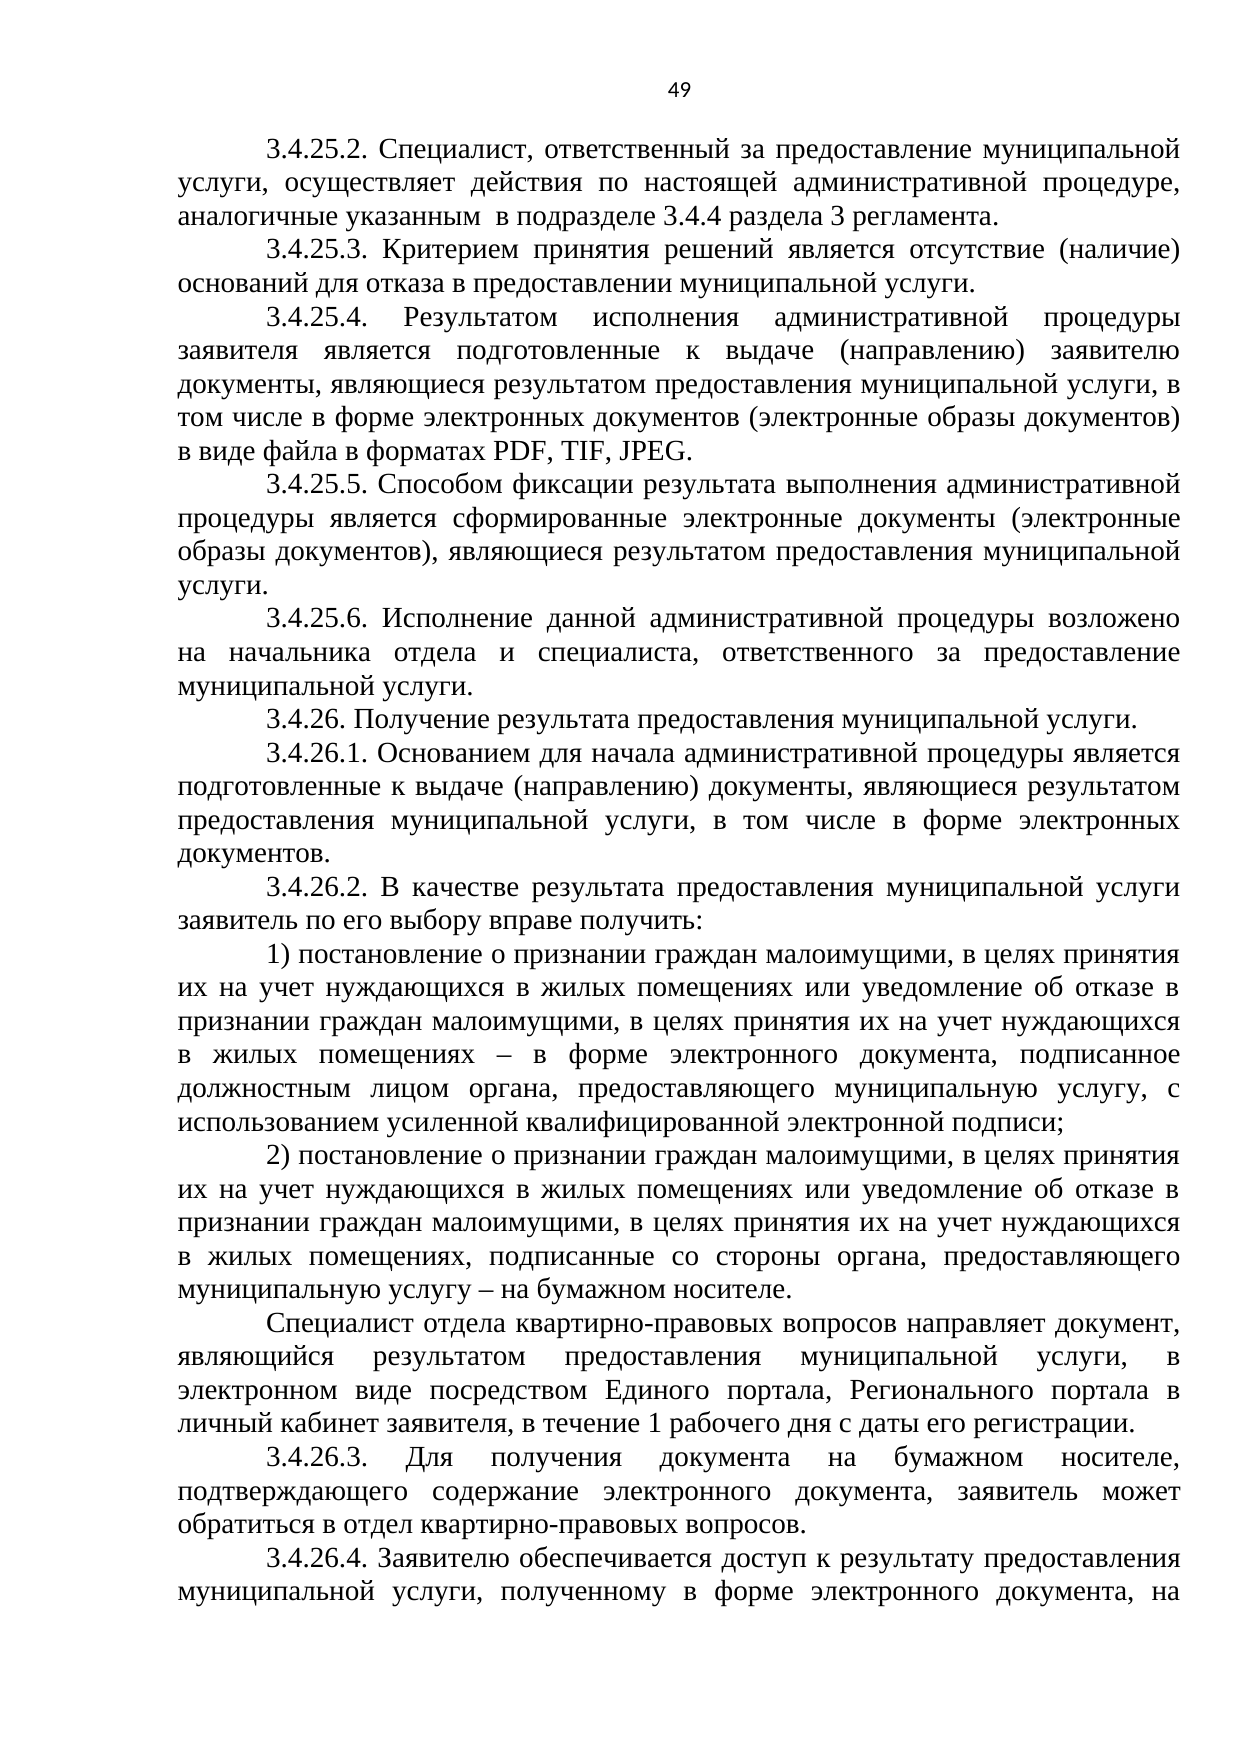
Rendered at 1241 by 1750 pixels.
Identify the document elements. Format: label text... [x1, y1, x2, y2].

text 1) постановление о признании граждан малоимущими, в целях принятия их на учет нуждающихся в жилых помещениях или уведомление об отказе в признании граждан малоимущими, в целях принятия их на учет нуждающихся в жилых помещениях – в форме электронного документа, подписанное должностным лицом органа, предоставляющего муниципальную услугу, с использованием усиленной квалифицированной электронной подписи; [177, 936, 1181, 1137]
text 3.4.26. Получение результата предоставления муниципальной услуги. [177, 701, 1181, 735]
text 2) постановление о признании граждан малоимущими, в целях принятия их на учет нуждающихся в жилых помещениях или уведомление об отказе в признании граждан малоимущими, в целях принятия их на учет нуждающихся в жилых помещениях, подписанные со стороны органа, предоставляющего муниципальную услугу – на бумажном носителе. [177, 1137, 1181, 1305]
text 3.4.25.2. Специалист, ответственный за предоставление муниципальной услуги, осуществляет действия по настоящей административной процедуре, аналогичные указанным в подразделе 3.4.4 раздела 3 регламента. [177, 131, 1181, 232]
text 3.4.25.6. Исполнение данной административной процедуры возложено на начальника отдела и специалиста, ответственного за предоставление муниципальной услуги. [177, 601, 1181, 701]
text 3.4.25.3. Критерием принятия решений является отсутствие (наличие) оснований для отказа в предоставлении муниципальной услуги. [177, 232, 1181, 299]
text 3.4.26.2. В качестве результата предоставления муниципальной услуги заявитель по его выбору вправе получить: [177, 869, 1181, 936]
text Специалист отдела квартирно-правовых вопросов направляет документ, являющийся результатом предоставления муниципальной услуги, в электронном виде посредством Единого портала, Регионального портала в личный кабинет заявителя, в течение 1 рабочего дня с даты его регистрации. [177, 1305, 1181, 1439]
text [177, 1540, 1181, 1607]
text 3.4.25.5. Способом фиксации результата выполнения административной процедуры является сформированные электронные документы (электронные образы документов), являющиеся результатом предоставления муниципальной услуги. [177, 466, 1181, 601]
text 3.4.25.4. Результатом исполнения административной процедуры заявителя является подготовленные к выдаче (направлению) заявителю документы, являющиеся результатом предоставления муниципальной услуги, в том числе в форме электронных документов (электронные образы документов) в виде файла в форматах PDF, TIF, JPEG. [177, 299, 1181, 466]
text 3.4.26.3. Для получения документа на бумажном носителе, подтверждающего содержание электронного документа, заявитель может обратиться в отдел квартирно-правовых вопросов. [177, 1439, 1181, 1540]
text 3.4.26.1. Основанием для начала административной процедуры является подготовленные к выдаче (направлению) документы, являющиеся результатом предоставления муниципальной услуги, в том числе в форме электронных документов. [177, 735, 1181, 869]
